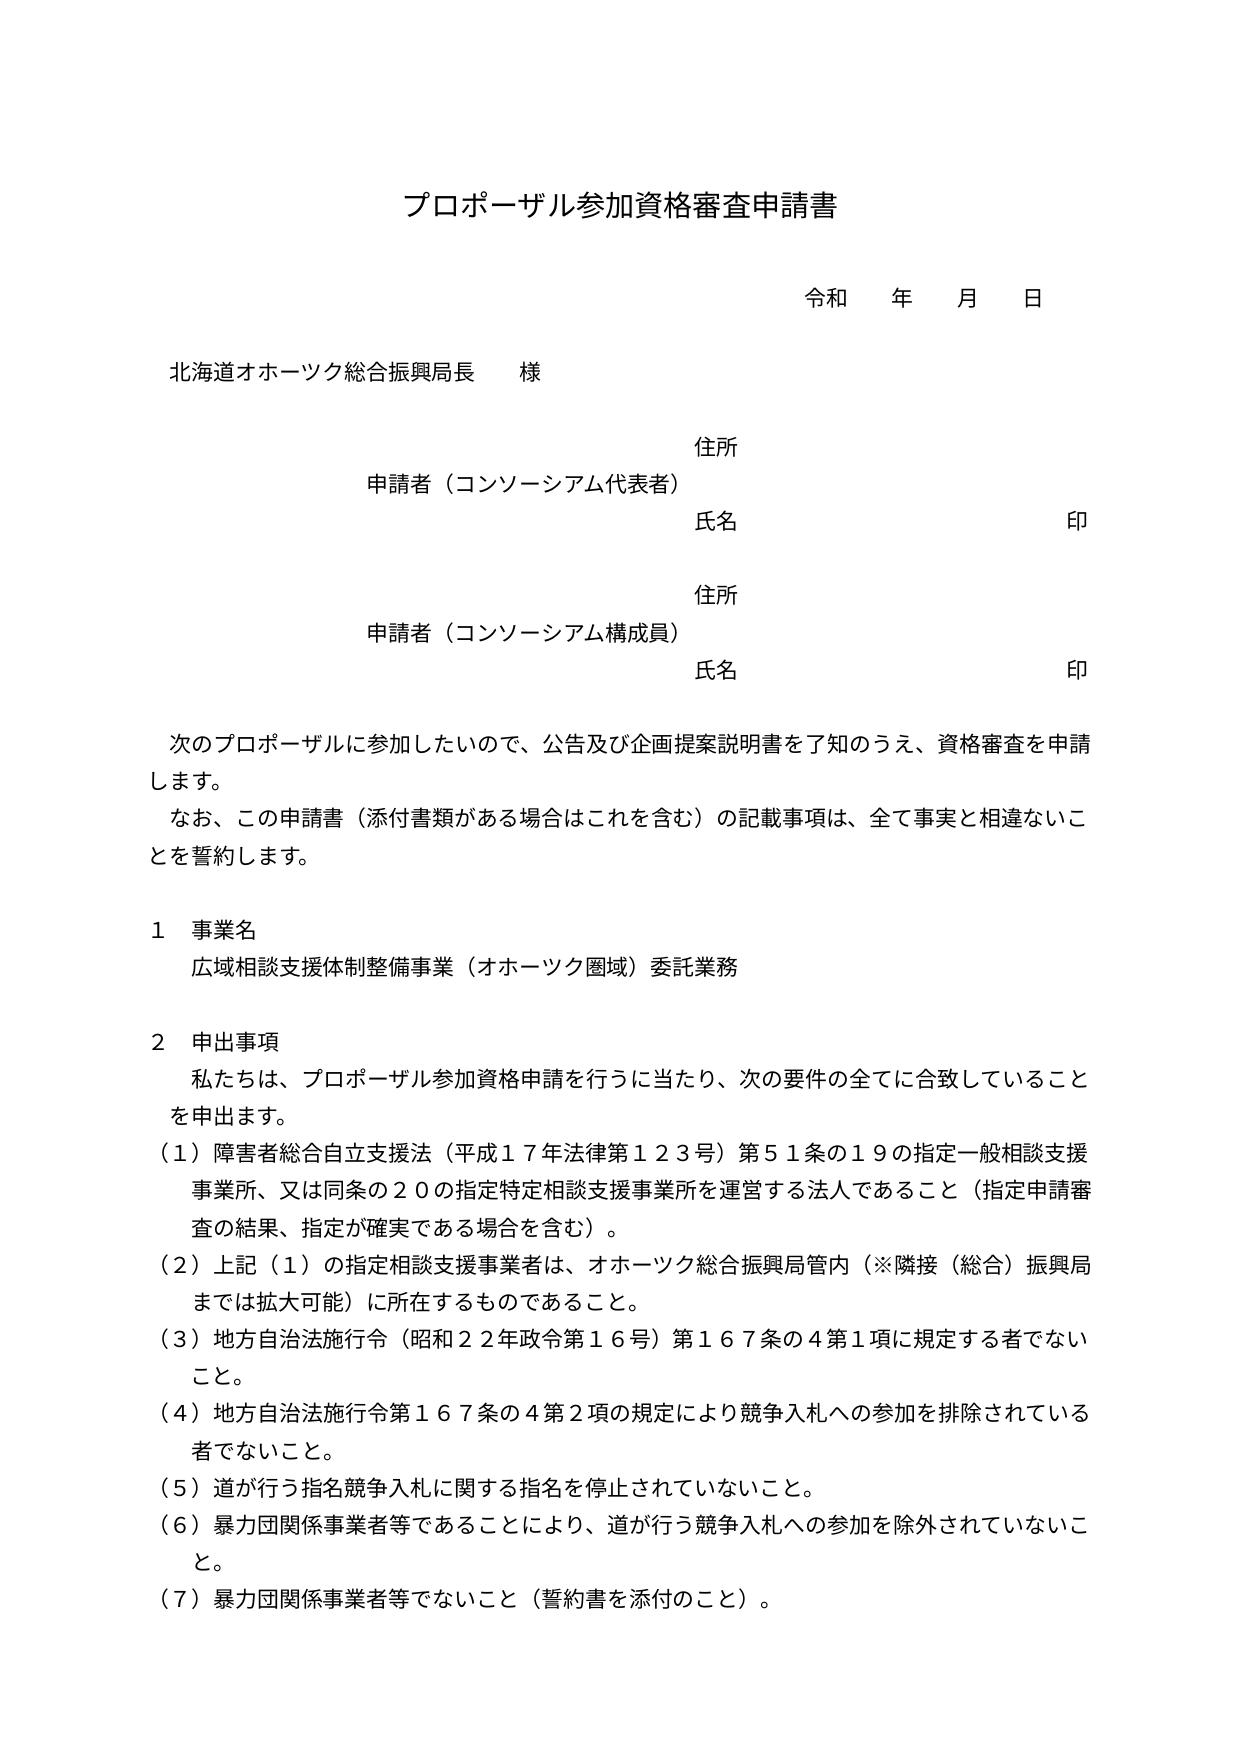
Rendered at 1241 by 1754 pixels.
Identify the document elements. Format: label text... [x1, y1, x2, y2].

text （６）暴力団関係事業者等であることにより、道が行う競争入札への参加を除外されていないこと。 [148, 1505, 1092, 1580]
text （７）暴力団関係事業者等でないこと（誓約書を添付のこと）。 [148, 1580, 1092, 1617]
text 私たちは、プロポーザル参加資格申請を行うに当たり、次の要件の全てに合致していることを申出ます。 [169, 1059, 1092, 1133]
text 氏名 印 [148, 650, 1092, 687]
text （４）地方自治法施行令第１６７条の４第２項の規定により競争入札への参加を排除されている者でないこと。 [148, 1394, 1092, 1468]
text （１）障害者総合自立支援法（平成１７年法律第１２３号）第５１条の１９の指定一般相談支援事業所、又は同条の２０の指定特定相談支援事業所を運営する法人であること（指定申請審査の結果、指定が確実である場合を含む）。 [148, 1133, 1092, 1245]
text 北海道オホーツク総合振興局長 様 [148, 352, 1092, 390]
text なお、この申請書（添付書類がある場合はこれを含む）の記載事項は、全て事実と相違ないことを誓約します。 [148, 799, 1092, 873]
text プロポーザル参加資格審査申請書 [148, 167, 1092, 241]
text 令和 年 月 日 [148, 278, 1092, 315]
text １ 事業名 [148, 910, 1092, 947]
text 申請者（コンソーシアム代表者） [148, 464, 1092, 501]
text 申請者（コンソーシアム構成員） [148, 613, 1092, 650]
text 氏名 印 [148, 501, 1092, 538]
text 広域相談支援体制整備事業（オホーツク圏域）委託業務 [148, 947, 1092, 985]
text （３）地方自治法施行令（昭和２２年政令第１６号）第１６７条の４第１項に規定する者でないこと。 [148, 1319, 1092, 1394]
text （２）上記（１）の指定相談支援事業者は、オホーツク総合振興局管内（※隣接（総合）振興局までは拡大可能）に所在するものであること。 [148, 1245, 1092, 1319]
text 次のプロポーザルに参加したいので、公告及び企画提案説明書を了知のうえ、資格審査を申請します。 [148, 724, 1092, 799]
text （５）道が行う指名競争入札に関する指名を停止されていないこと。 [148, 1468, 1092, 1505]
text 住所 [148, 576, 1092, 613]
text 住所 [148, 427, 1092, 464]
text ２ 申出事項 [148, 1022, 1092, 1059]
